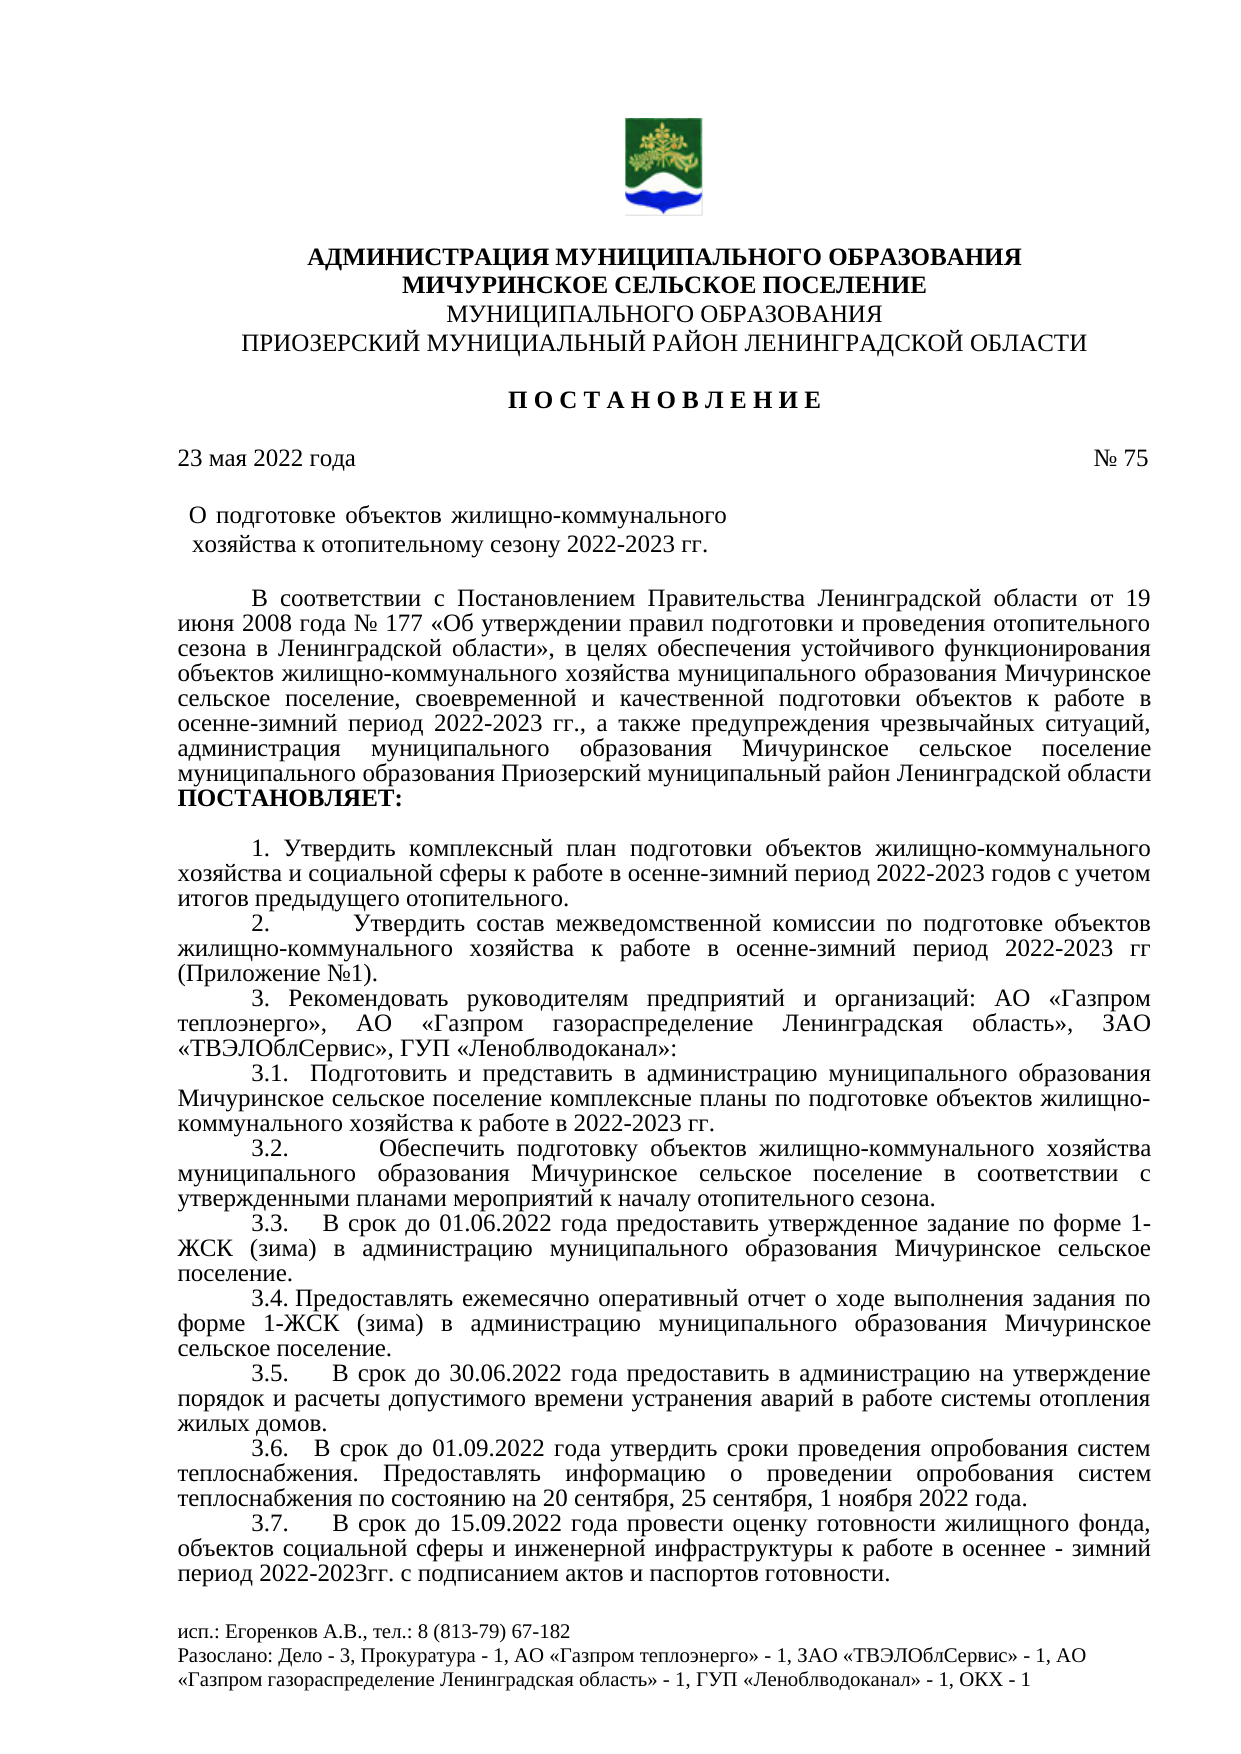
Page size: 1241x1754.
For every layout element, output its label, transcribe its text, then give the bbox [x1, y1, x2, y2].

text 3.7. В срок до 15.09.2022 года провести оценку готовности жилищного фонда, объектов социальной сферы и инженерной инфраструктуры к работе в осеннее - зимний период 2022-2023гг. с подписанием актов и паспортов готовности. [177, 1512, 1152, 1587]
text 23 мая 2022 года № 75 [177, 443, 1152, 472]
text 3.6. В срок до 01.09.2022 года утвердить сроки проведения опробования систем теплоснабжения. Предоставлять информацию о проведении опробования систем теплоснабжения по состоянию на 20 сентября, 25 сентября, 1 ноября 2022 года. [177, 1437, 1152, 1512]
text ПРИОЗЕРСКИЙ МУНИЦИАЛЬНЫЙ РАЙОН ЛЕНИНГРАДСКОЙ ОБЛАСТИ [177, 328, 1152, 357]
text 3. Рекомендовать руководителям предприятий и организаций: АО «Газпром теплоэнерго», АО «Газпром газораспределение Ленинградская область», ЗАО «ТВЭЛОблСервис», ГУП «Леноблводоканал»: [177, 987, 1152, 1062]
text В соответствии с Постановлением Правительства Ленинградской области от 19 июня 2008 года № 177 «Об утверждении правил подготовки и проведения отопительного сезона в Ленинградской области», в целях обеспечения устойчивого функционирования объектов жилищно-коммунального хозяйства муниципального образования Мичуринское сельское поселение, своевременной и качественной подготовки объектов к работе в осенне-зимний период 2022-2023 гг., а также предупреждения чрезвычайных ситуаций, администрация муниципального образования Мичуринское сельское поселение муниципального образования Приозерский муниципальный район Ленинградской области ПОСТАНОВЛЯЕТ: [177, 587, 1152, 812]
text 2. Утвердить состав межведомственной комиссии по подготовке объектов жилищно-коммунального хозяйства к работе в осенне-зимний период 2022-2023 гг (Приложение №1). [177, 912, 1152, 987]
text 1. Утвердить комплексный план подготовки объектов жилищно-коммунального хозяйства и социальной сферы к работе в осенне-зимний период 2022-2023 годов с учетом итогов предыдущего отопительного. [177, 837, 1152, 912]
text МИЧУРИНСКОЕ СЕЛЬСКОЕ ПОСЕЛЕНИЕ [177, 270, 1152, 299]
text 3.4. Предоставлять ежемесячно оперативный отчет о ходе выполнения задания по форме 1-ЖСК (зима) в администрацию муниципального образования Мичуринское сельское поселение. [177, 1287, 1152, 1362]
text 3.3. В срок до 01.06.2022 года предоставить утвержденное задание по форме 1-ЖСК (зима) в администрацию муниципального образования Мичуринское сельское поселение. [177, 1212, 1152, 1287]
text 3.5. В срок до 30.06.2022 года предоставить в администрацию на утверждение порядок и расчеты допустимого времени устранения аварий в работе системы отопления жилых домов. [177, 1362, 1152, 1437]
text 3.2. Обеспечить подготовку объектов жилищно-коммунального хозяйства муниципального образования Мичуринское сельское поселение в соответствии с утвержденными планами мероприятий к началу отопительного сезона. [177, 1137, 1152, 1212]
text МУНИЦИПАЛЬНОГО ОБРАЗОВАНИЯ [177, 299, 1152, 328]
text 3.1. Подготовить и представить в администрацию муниципального образования Мичуринское сельское поселение комплексные планы по подготовке объектов жилищно-коммунального хозяйства к работе в 2022-2023 гг. [177, 1062, 1152, 1137]
picture [625, 118, 704, 217]
text П О С Т А Н О В Л Е Н И Е [177, 385, 1152, 414]
text АДМИНИСТРАЦИЯ МУНИЦИПАЛЬНОГО ОБРАЗОВАНИЯ [177, 242, 1152, 270]
table_header О подготовке объектов жилищно-коммунального хозяйства к отопительному сезону 2022-2023 гг. [177, 500, 738, 558]
